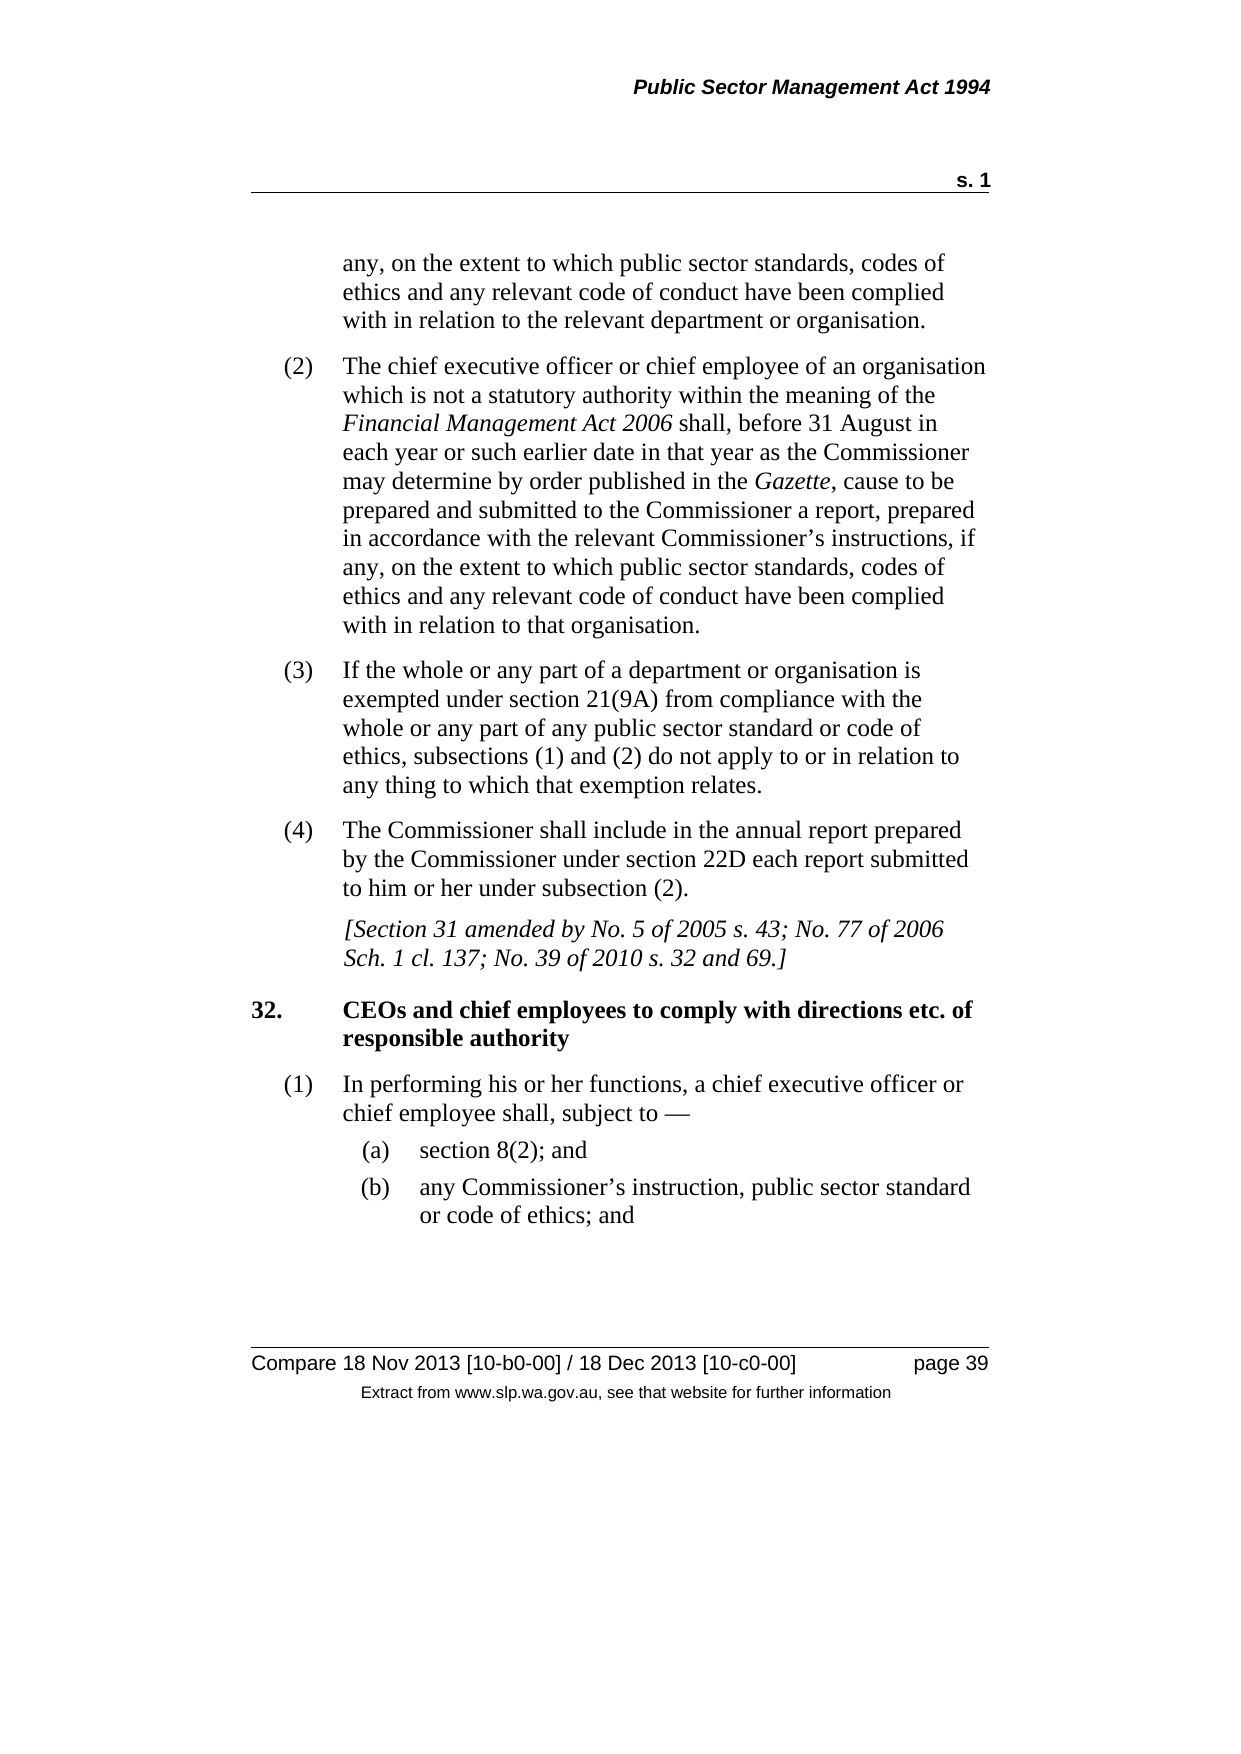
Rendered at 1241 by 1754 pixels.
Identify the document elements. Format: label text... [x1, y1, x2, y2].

text (a) section 8(2); and [251, 1135, 989, 1163]
text (4) The Commissioner shall include in the annual report prepared by the Commissioner under section 22D each report submitted to him or her under subsection (2). [251, 816, 989, 902]
text (2) The chief executive officer or chief employee of an organisation which is not a statutory authority within the meaning of the Financial Management Act 2006 shall, before 31 August in each year or such earlier date in that year as the Commissioner may determine by order published in the Gazette, cause to be prepared and submitted to the Commissioner a report, prepared in accordance with the relevant Commissioner’s instructions, if any, on the extent to which public sector standards, codes of ethics and any relevant code of conduct have been complied with in relation to that organisation. [251, 351, 989, 638]
subtitle 32. CEOs and chief employees to comply with directions etc. of responsible authority [251, 995, 989, 1052]
text (1) In performing his or her functions, a chief executive officer or chief employee shall, subject to — [251, 1069, 989, 1126]
text (b) any Commissioner’s instruction, public sector standard or code of ethics; and [251, 1172, 989, 1229]
text (3) If the whole or any part of a department or organisation is exempted under section 21(9A) from compliance with the whole or any part of any public sector standard or code of ethics, subsections (1) and (2) do not apply to or in relation to any thing to which that exemption relates. [251, 655, 989, 799]
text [251, 248, 989, 334]
text [Section 31 amended by No. 5 of 2005 s. 43; No. 77 of 2006 Sch. 1 cl. 137; No. 39 of 2010 s. 32 and 69.] [251, 914, 989, 972]
